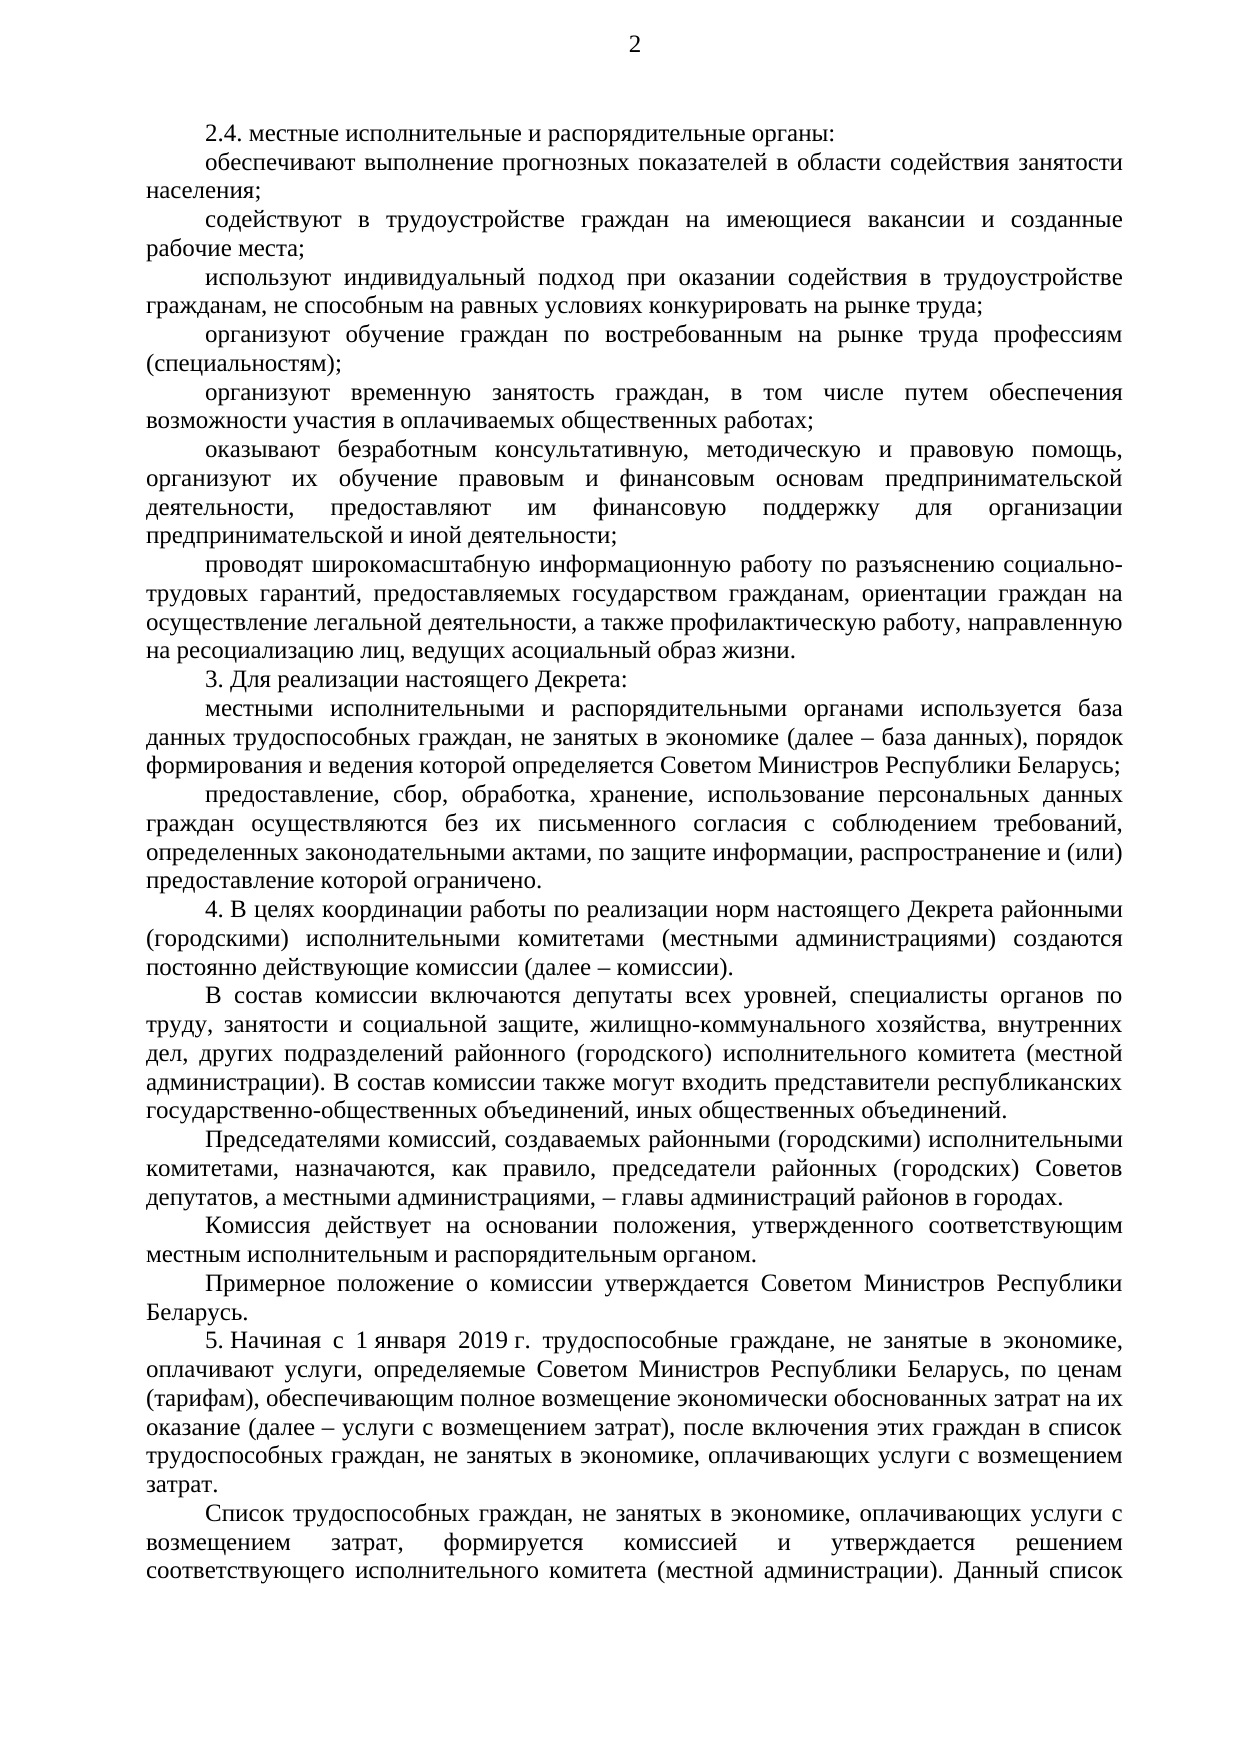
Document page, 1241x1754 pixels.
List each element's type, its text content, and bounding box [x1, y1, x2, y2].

text 2.4. местные исполнительные и распорядительные органы: [146, 118, 1123, 147]
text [146, 1498, 1123, 1584]
text предоставление, сбор, обработка, хранение, использование персональных данных граждан осуществляются без их письменного согласия с соблюдением требований, определенных законодательными актами, по защите информации, распространение и (или) предоставление которой ограничено. [146, 779, 1123, 894]
text Примерное положение о комиссии утверждается Советом Министров Республики Беларусь. [146, 1268, 1123, 1326]
text проводят широкомасштабную информационную работу по разъяснению социально-трудовых гарантий, предоставляемых государством гражданам, ориентации граждан на осуществление легальной деятельности, а также профилактическую работу, направленную на ресоциализацию лиц, ведущих асоциальный образ жизни. [146, 549, 1123, 664]
text 4. В целях координации работы по реализации норм настоящего Декрета районными (городскими) исполнительными комитетами (местными администрациями) создаются постоянно действующие комиссии (далее – комиссии). [146, 894, 1123, 981]
text 5. Начиная с 1 января 2019 г. трудоспособные граждане, не занятые в экономике, оплачивают услуги, определяемые Советом Министров Республики Беларусь, по ценам (тарифам), обеспечивающим полное возмещение экономически обоснованных затрат на их оказание (далее – услуги с возмещением затрат), после включения этих граждан в список трудоспособных граждан, не занятых в экономике, оплачивающих услуги с возмещением затрат. [146, 1326, 1123, 1498]
text местными исполнительными и распорядительными органами используется база данных трудоспособных граждан, не занятых в экономике (далее – база данных), порядок формирования и ведения которой определяется Советом Министров Республики Беларусь; [146, 693, 1123, 779]
text В состав комиссии включаются депутаты всех уровней, специалисты органов по труду, занятости и социальной защите, жилищно-коммунального хозяйства, внутренних дел, других подразделений районного (городского) исполнительного комитета (местной администрации). В состав комиссии также могут входить представители республиканских государственно-общественных объединений, иных общественных объединений. [146, 981, 1123, 1124]
text содействуют в трудоустройстве граждан на имеющиеся вакансии и созданные рабочие места; [146, 204, 1123, 262]
text обеспечивают выполнение прогнозных показателей в области содействия занятости населения; [146, 147, 1123, 204]
text 3. Для реализации настоящего Декрета: [146, 664, 1123, 693]
text оказывают безработным консультативную, методическую и правовую помощь, организуют их обучение правовым и финансовым основам предпринимательской деятельности, предоставляют им финансовую поддержку для организации предпринимательской и иной деятельности; [146, 434, 1123, 549]
text Комиссия действует на основании положения, утвержденного соответствующим местным исполнительным и распорядительным органом. [146, 1211, 1123, 1268]
text организуют обучение граждан по востребованным на рынке труда профессиям (специальностям); [146, 319, 1123, 377]
text используют индивидуальный подход при оказании содействия в трудоустройстве гражданам, не способным на равных условиях конкурировать на рынке труда; [146, 262, 1123, 319]
text организуют временную занятость граждан, в том числе путем обеспечения возможности участия в оплачиваемых общественных работах; [146, 377, 1123, 434]
text Председателями комиссий, создаваемых районными (городскими) исполнительными комитетами, назначаются, как правило, председатели районных (городских) Советов депутатов, а местными администрациями, – главы администраций районов в городах. [146, 1124, 1123, 1211]
